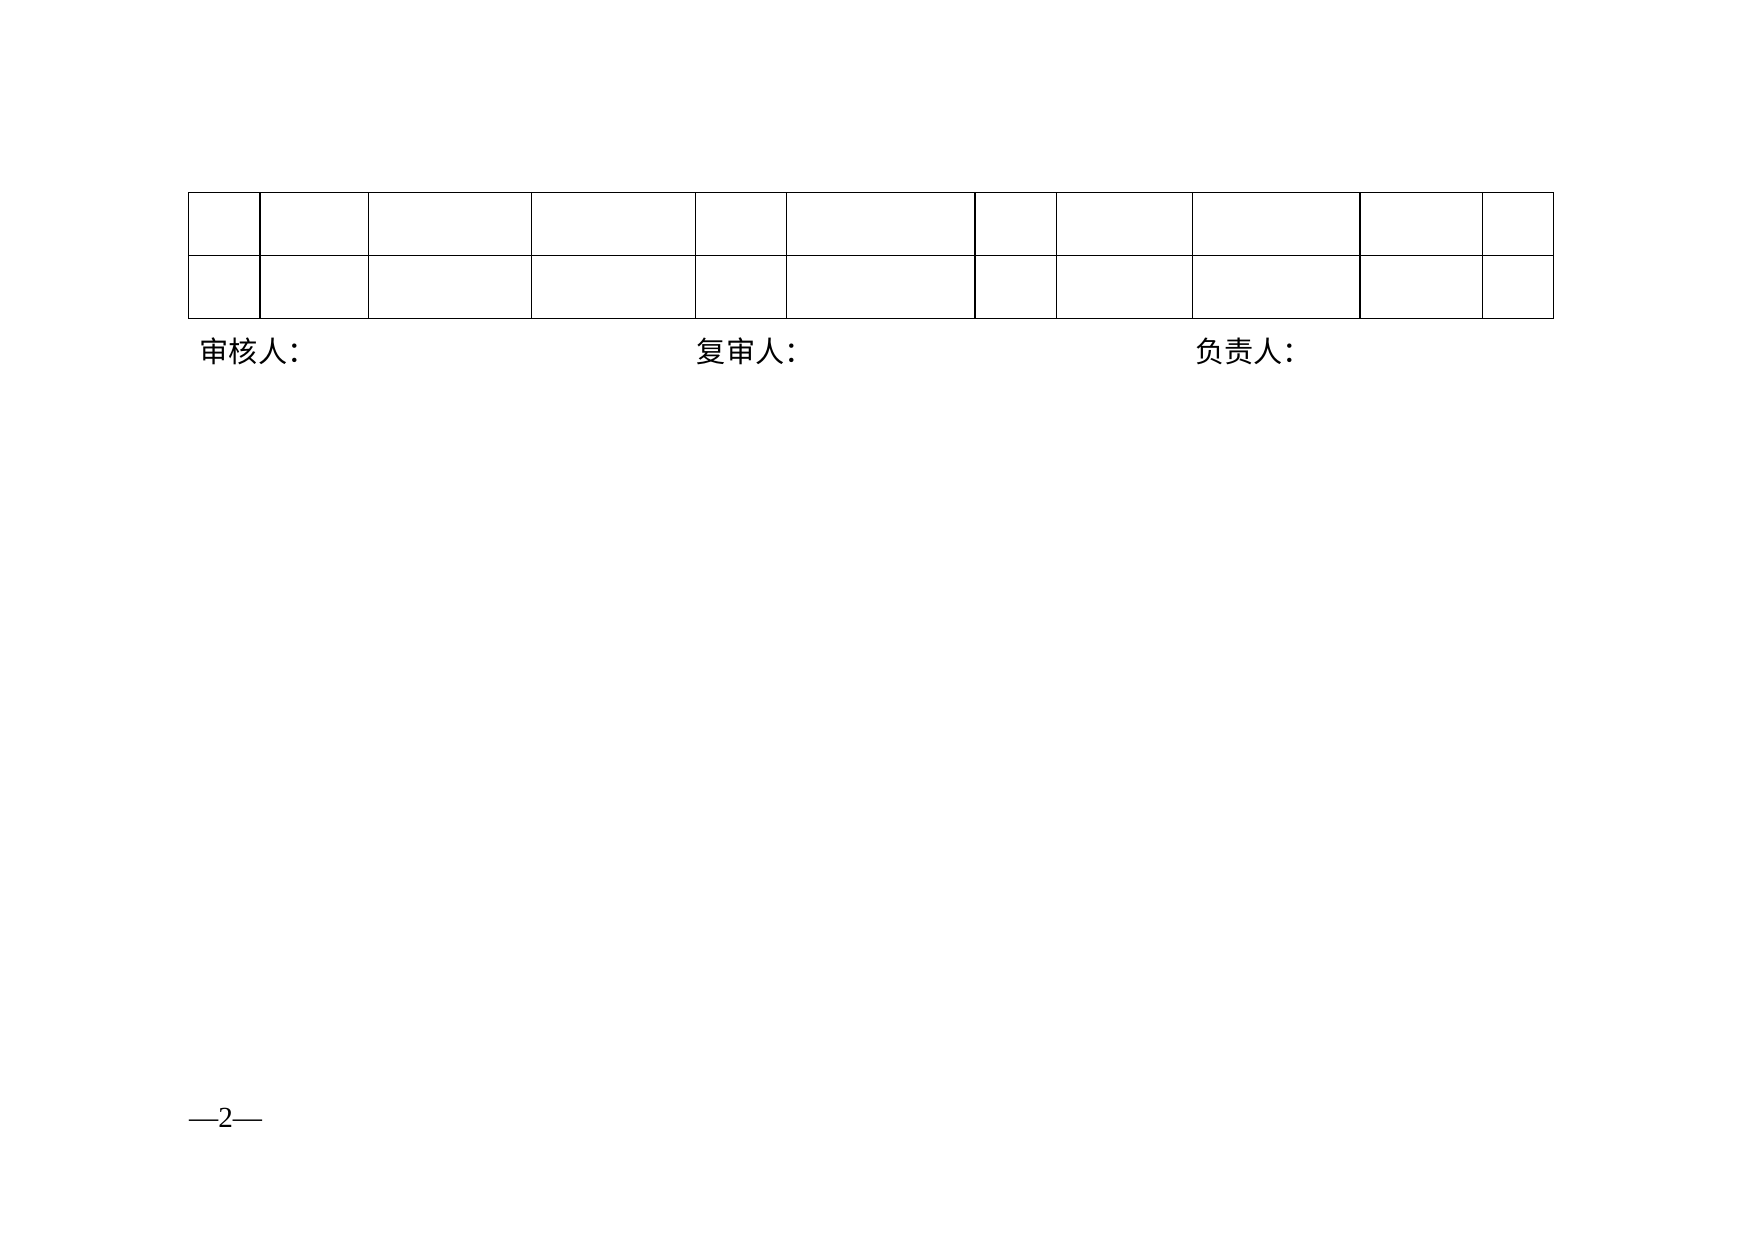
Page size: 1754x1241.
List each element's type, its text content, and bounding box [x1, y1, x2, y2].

table_cell [261, 193, 368, 255]
table_cell [787, 193, 974, 255]
table_cell [1057, 193, 1192, 255]
table_cell [189, 256, 259, 318]
table_cell [261, 256, 368, 318]
table_cell [696, 193, 786, 255]
table_cell [696, 256, 786, 318]
table_cell [1483, 193, 1553, 255]
table_cell [532, 256, 695, 318]
table_cell [369, 193, 531, 255]
table_cell [1193, 193, 1359, 255]
table_cell [1361, 193, 1482, 255]
text 审核人： 复审人： 负责人： [170, 319, 1553, 381]
table_cell [787, 256, 974, 318]
table_cell [1057, 256, 1192, 318]
table_cell [532, 193, 695, 255]
table_cell [1193, 256, 1359, 318]
table_cell [1361, 256, 1482, 318]
table_cell [976, 193, 1056, 255]
table_cell [1483, 256, 1553, 318]
table_cell [976, 256, 1056, 318]
table_cell [189, 193, 259, 255]
table_cell [369, 256, 531, 318]
